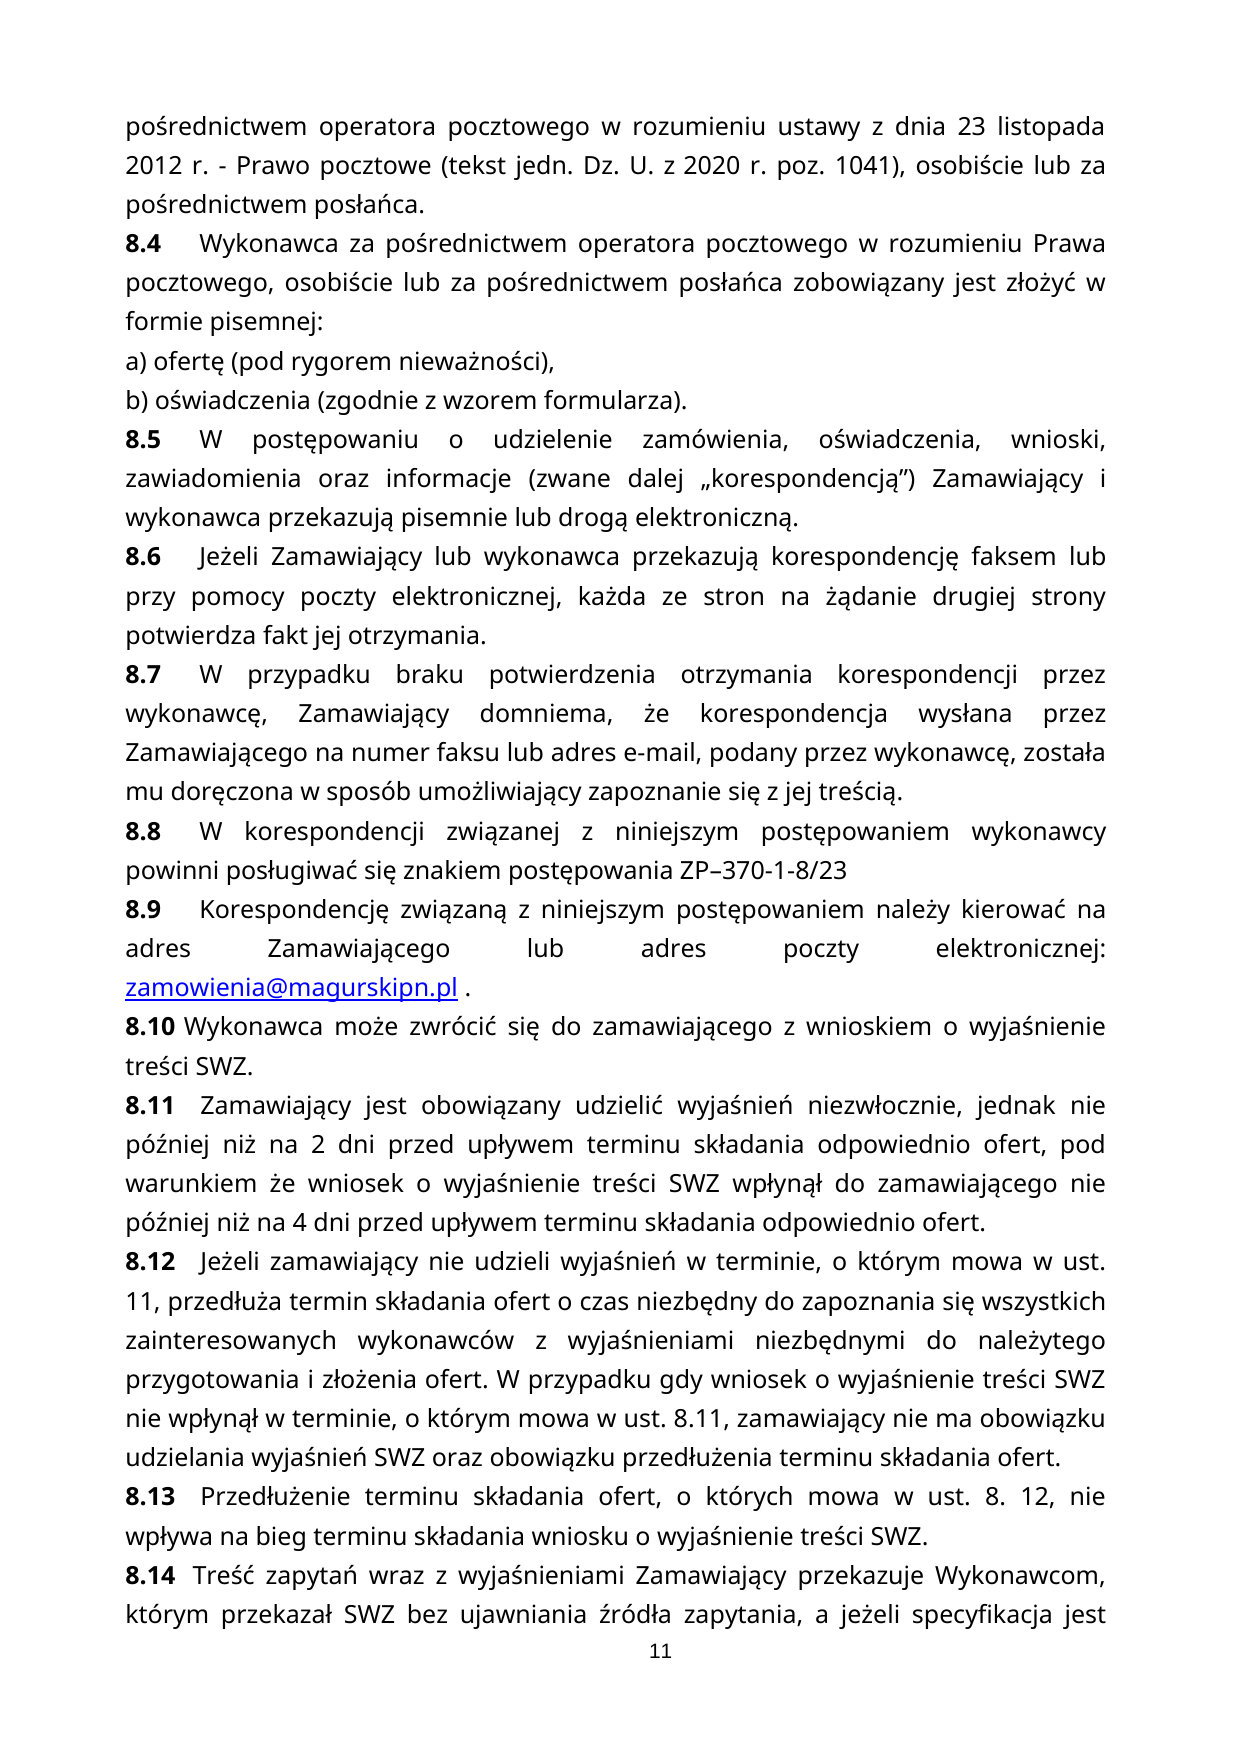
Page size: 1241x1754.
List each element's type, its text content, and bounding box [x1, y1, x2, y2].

list W przypadku braku potwierdzenia otrzymania korespondencji przez wykonawcę, Zamawiający domniema, że korespondencja wysłana przez Zamawiającego na numer faksu lub adres e-mail, podany przez wykonawcę, została mu doręczona w sposób umożliwiający zapoznanie się z jej treścią. [125, 656, 1107, 808]
list Jeżeli zamawiający nie udzieli wyjaśnień w terminie, o którym mowa w ust. 11, przedłuża termin składania ofert o czas niezbędny do zapoznania się wszystkich zainteresowanych wykonawców z wyjaśnieniami niezbędnymi do należytego przygotowania i złożenia ofert. W przypadku gdy wniosek o wyjaśnienie treści SWZ nie wpłynął w terminie, o którym mowa w ust. 8.11, zamawiający nie ma obowiązku udzielania wyjaśnień SWZ oraz obowiązku przedłużenia terminu składania ofert. [125, 1244, 1107, 1474]
list Wykonawca może zwrócić się do zamawiającego z wnioskiem o wyjaśnienie treści SWZ. [125, 1009, 1107, 1082]
list Wykonawca za pośrednictwem operatora pocztowego w rozumieniu Prawa pocztowego, osobiście lub za pośrednictwem posłańca zobowiązany jest złożyć w formie pisemnej: [125, 226, 1107, 338]
list Korespondencję związaną z niniejszym postępowaniem należy kierować na adres Zamawiającego lub adres poczty elektronicznej: zamowienia@magurskipn.pl . [125, 891, 1107, 1004]
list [125, 1557, 1107, 1631]
list b) oświadczenia (zgodnie z wzorem formularza). [125, 382, 1107, 416]
list W korespondencji związanej z niniejszym postępowaniem wykonawcy powinni posługiwać się znakiem postępowania ZP–370-1-8/23 [125, 813, 1107, 886]
list a) ofertę (pod rygorem nieważności), [125, 343, 1107, 377]
list Jeżeli Zamawiający lub wykonawca przekazują korespondencję faksem lub przy pomocy poczty elektronicznej, każda ze stron na żądanie drugiej strony potwierdza fakt jej otrzymania. [125, 539, 1107, 651]
list Zamawiający jest obowiązany udzielić wyjaśnień niezwłocznie, jednak nie później niż na 2 dni przed upływem terminu składania odpowiednio ofert, pod warunkiem że wniosek o wyjaśnienie treści SWZ wpłynął do zamawiającego nie później niż na 4 dni przed upływem terminu składania odpowiednio ofert. [125, 1087, 1107, 1239]
list W postępowaniu o udzielenie zamówienia, oświadczenia, wnioski, zawiadomienia oraz informacje (zwane dalej „korespondencją”) Zamawiający i wykonawca przekazują pisemnie lub drogą elektroniczną. [125, 421, 1107, 534]
list Przedłużenie terminu składania ofert, o których mowa w ust. 8. 12, nie wpływa na bieg terminu składania wniosku o wyjaśnienie treści SWZ. [125, 1479, 1107, 1552]
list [125, 108, 1107, 221]
